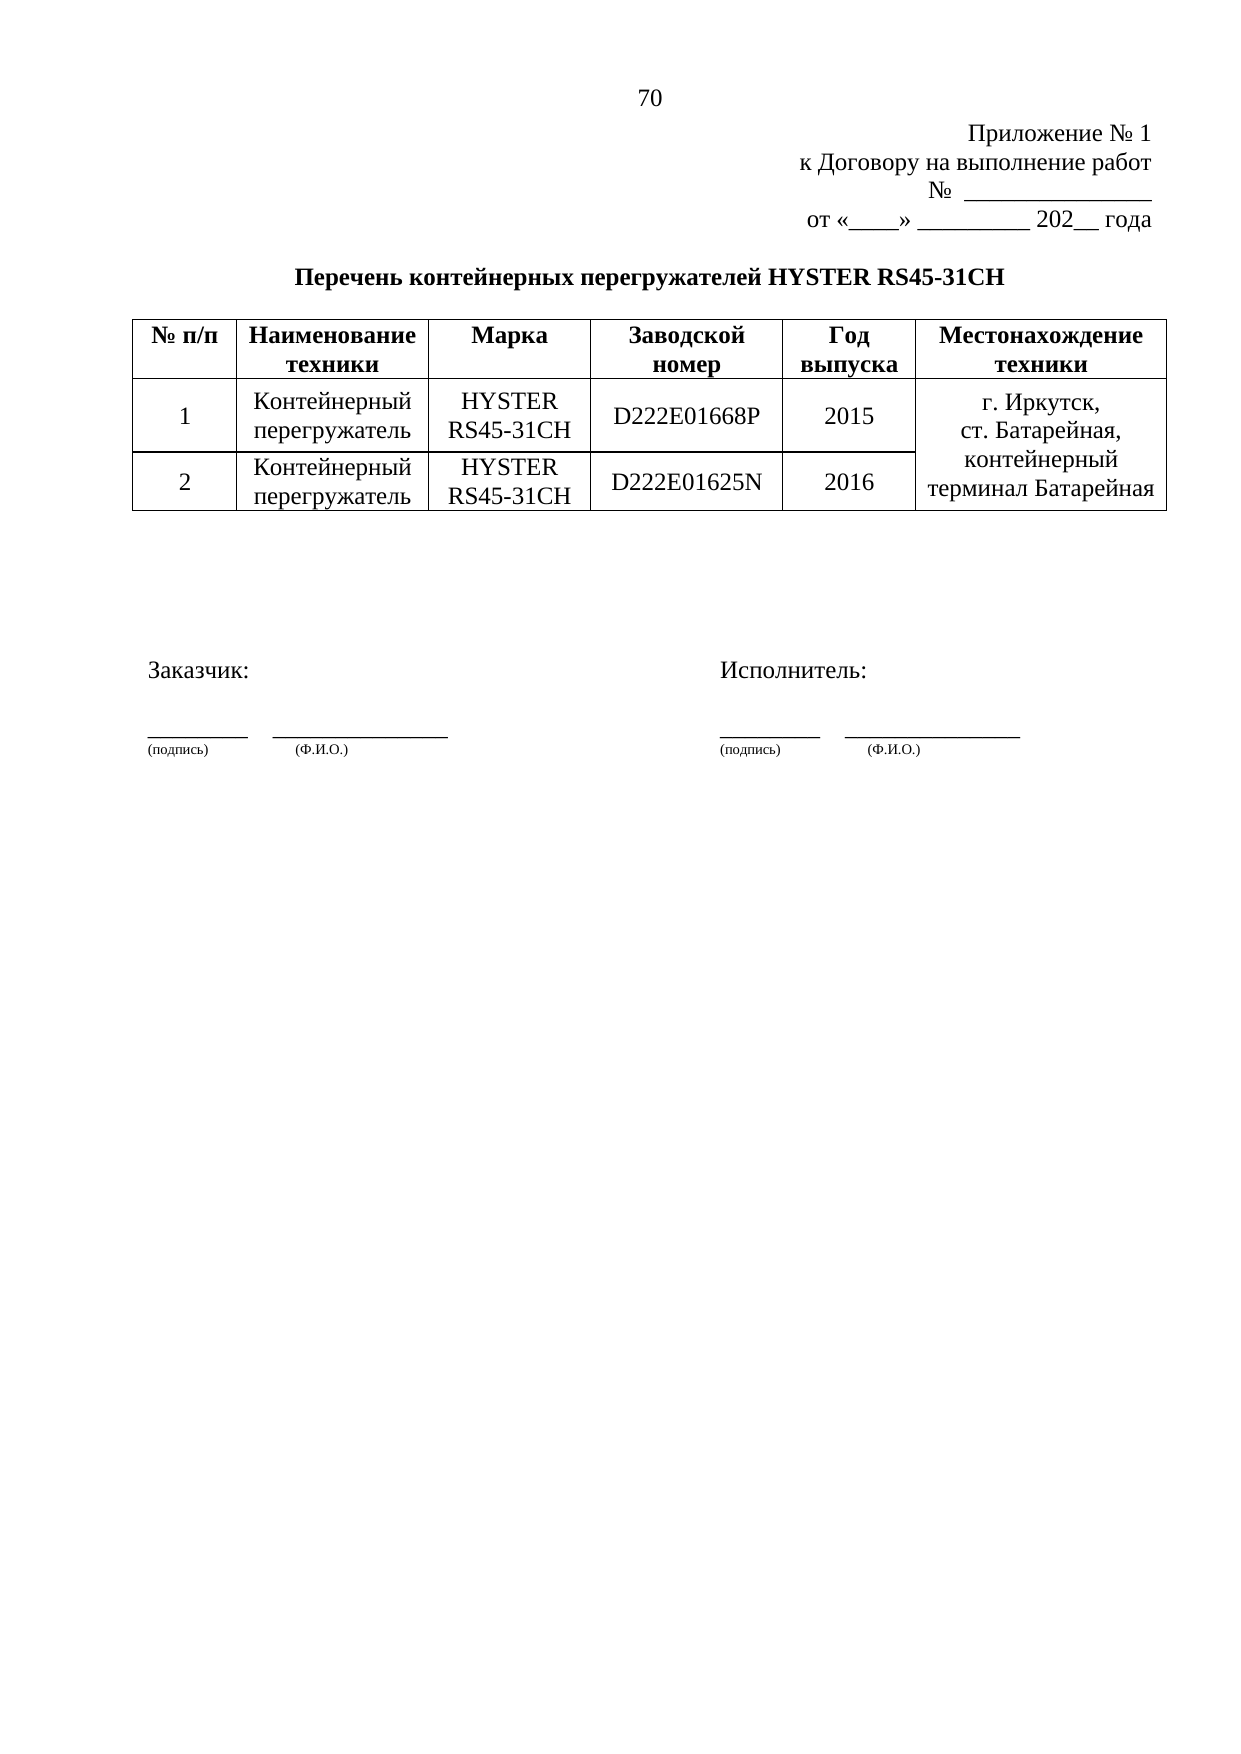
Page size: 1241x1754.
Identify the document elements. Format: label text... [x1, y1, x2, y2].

table_cell Контейнерный перегружатель [237, 379, 428, 451]
text от «____» _________ 202__ года [148, 204, 1152, 233]
text № _______________ [148, 176, 1152, 204]
table_header Заводской номер [591, 320, 782, 378]
text к Договору на выполнение работ [148, 147, 1152, 176]
table_cell 2015 [783, 379, 915, 451]
table_cell г. Иркутск, ст. Батарейная, контейнерный терминал Батарейная [916, 379, 1166, 510]
table_cell 2 [133, 453, 236, 510]
table_cell Контейнерный перегружатель [237, 453, 428, 510]
table_header Наименование техники [237, 320, 428, 378]
table_cell 2016 [783, 453, 915, 510]
table_header Заказчик: ________ ______________ (подпись) (Ф.И.О.) [136, 655, 709, 876]
table_cell D222E01668P [591, 379, 782, 451]
text Перечень контейнерных перегружателей HYSTER RS45-31CH [148, 262, 1152, 291]
text Приложение № 1 [148, 118, 1152, 147]
table_header Марка [429, 320, 590, 378]
table_header № п/п [133, 320, 236, 378]
table_cell HYSTER RS45-31CH [429, 453, 590, 510]
table_header Год выпуска [783, 320, 915, 378]
table_header Исполнитель: ________ ______________ (подпись) (Ф.И.О.) [709, 655, 1161, 876]
table_header Местонахождение техники [916, 320, 1166, 378]
table_cell HYSTER RS45-31CH [429, 379, 590, 451]
table_cell D222E01625N [591, 453, 782, 510]
table_cell 1 [133, 379, 236, 451]
